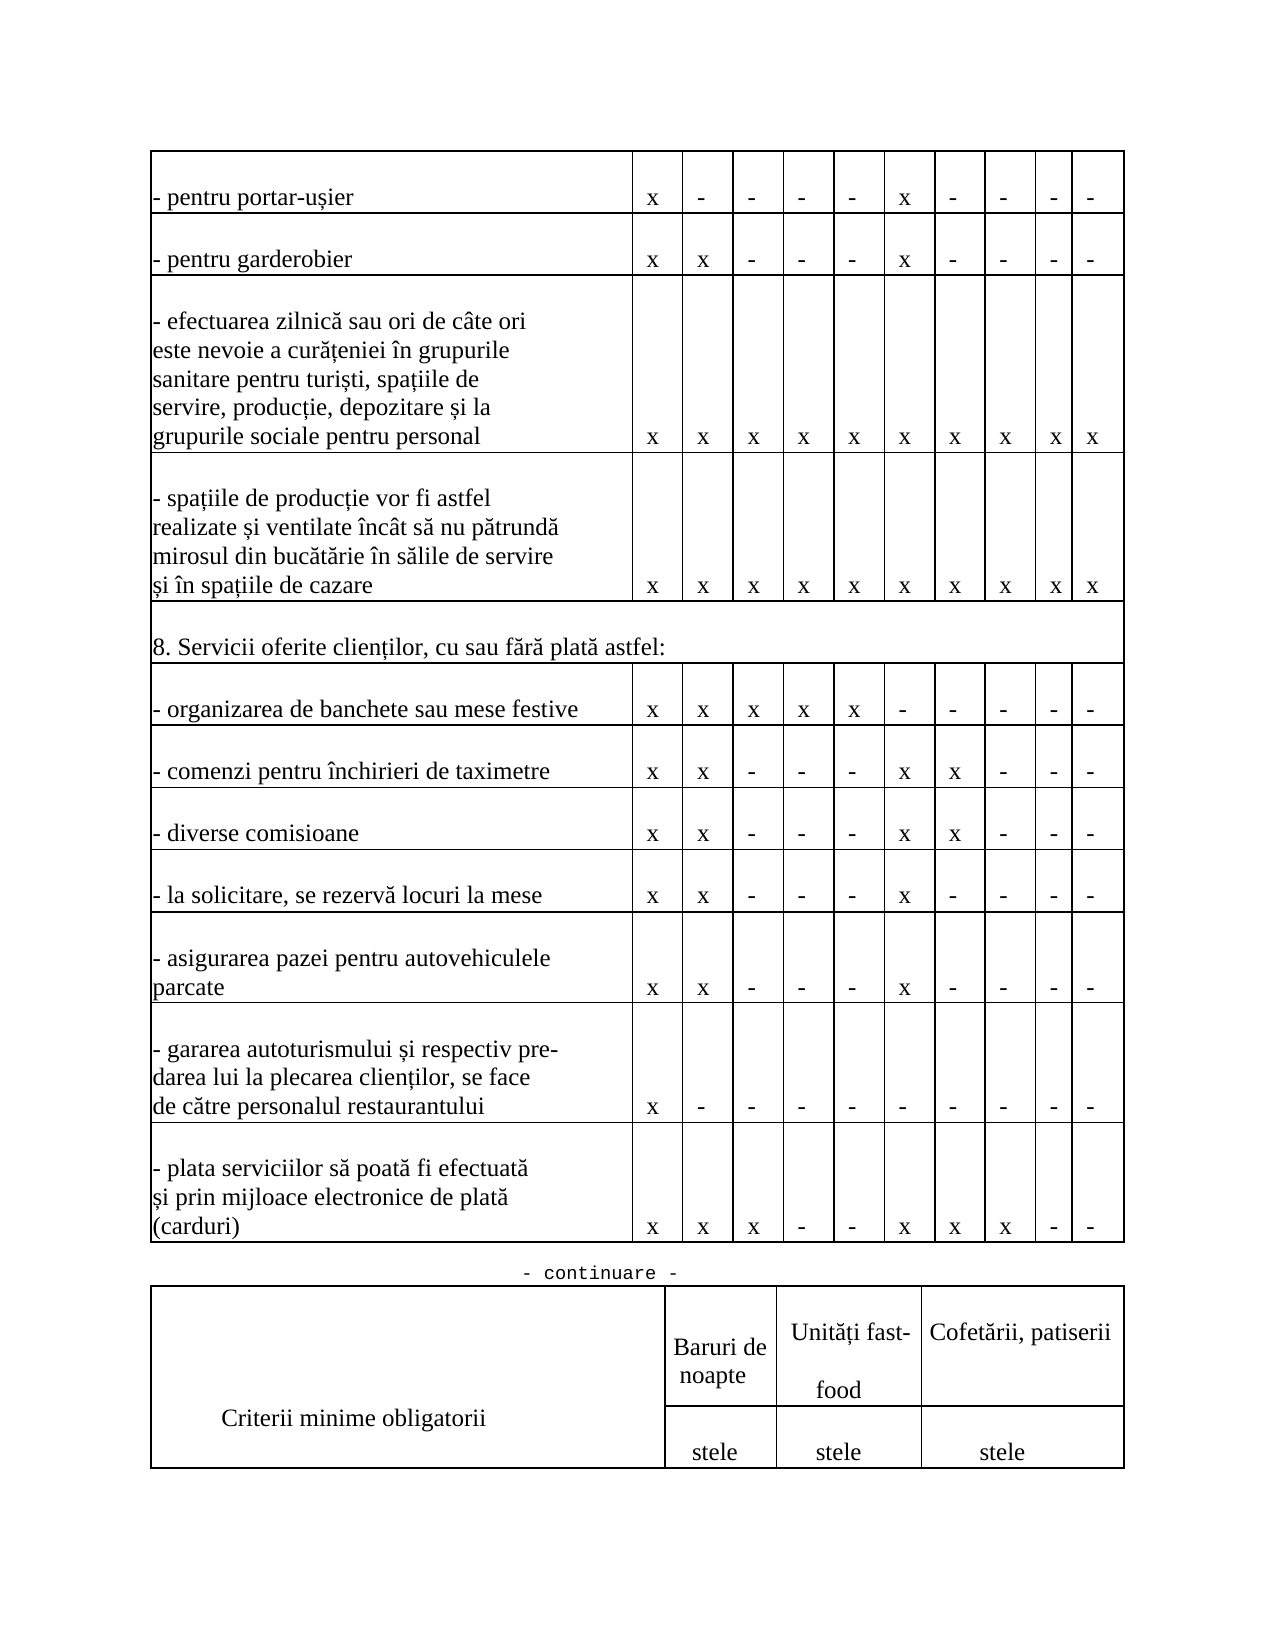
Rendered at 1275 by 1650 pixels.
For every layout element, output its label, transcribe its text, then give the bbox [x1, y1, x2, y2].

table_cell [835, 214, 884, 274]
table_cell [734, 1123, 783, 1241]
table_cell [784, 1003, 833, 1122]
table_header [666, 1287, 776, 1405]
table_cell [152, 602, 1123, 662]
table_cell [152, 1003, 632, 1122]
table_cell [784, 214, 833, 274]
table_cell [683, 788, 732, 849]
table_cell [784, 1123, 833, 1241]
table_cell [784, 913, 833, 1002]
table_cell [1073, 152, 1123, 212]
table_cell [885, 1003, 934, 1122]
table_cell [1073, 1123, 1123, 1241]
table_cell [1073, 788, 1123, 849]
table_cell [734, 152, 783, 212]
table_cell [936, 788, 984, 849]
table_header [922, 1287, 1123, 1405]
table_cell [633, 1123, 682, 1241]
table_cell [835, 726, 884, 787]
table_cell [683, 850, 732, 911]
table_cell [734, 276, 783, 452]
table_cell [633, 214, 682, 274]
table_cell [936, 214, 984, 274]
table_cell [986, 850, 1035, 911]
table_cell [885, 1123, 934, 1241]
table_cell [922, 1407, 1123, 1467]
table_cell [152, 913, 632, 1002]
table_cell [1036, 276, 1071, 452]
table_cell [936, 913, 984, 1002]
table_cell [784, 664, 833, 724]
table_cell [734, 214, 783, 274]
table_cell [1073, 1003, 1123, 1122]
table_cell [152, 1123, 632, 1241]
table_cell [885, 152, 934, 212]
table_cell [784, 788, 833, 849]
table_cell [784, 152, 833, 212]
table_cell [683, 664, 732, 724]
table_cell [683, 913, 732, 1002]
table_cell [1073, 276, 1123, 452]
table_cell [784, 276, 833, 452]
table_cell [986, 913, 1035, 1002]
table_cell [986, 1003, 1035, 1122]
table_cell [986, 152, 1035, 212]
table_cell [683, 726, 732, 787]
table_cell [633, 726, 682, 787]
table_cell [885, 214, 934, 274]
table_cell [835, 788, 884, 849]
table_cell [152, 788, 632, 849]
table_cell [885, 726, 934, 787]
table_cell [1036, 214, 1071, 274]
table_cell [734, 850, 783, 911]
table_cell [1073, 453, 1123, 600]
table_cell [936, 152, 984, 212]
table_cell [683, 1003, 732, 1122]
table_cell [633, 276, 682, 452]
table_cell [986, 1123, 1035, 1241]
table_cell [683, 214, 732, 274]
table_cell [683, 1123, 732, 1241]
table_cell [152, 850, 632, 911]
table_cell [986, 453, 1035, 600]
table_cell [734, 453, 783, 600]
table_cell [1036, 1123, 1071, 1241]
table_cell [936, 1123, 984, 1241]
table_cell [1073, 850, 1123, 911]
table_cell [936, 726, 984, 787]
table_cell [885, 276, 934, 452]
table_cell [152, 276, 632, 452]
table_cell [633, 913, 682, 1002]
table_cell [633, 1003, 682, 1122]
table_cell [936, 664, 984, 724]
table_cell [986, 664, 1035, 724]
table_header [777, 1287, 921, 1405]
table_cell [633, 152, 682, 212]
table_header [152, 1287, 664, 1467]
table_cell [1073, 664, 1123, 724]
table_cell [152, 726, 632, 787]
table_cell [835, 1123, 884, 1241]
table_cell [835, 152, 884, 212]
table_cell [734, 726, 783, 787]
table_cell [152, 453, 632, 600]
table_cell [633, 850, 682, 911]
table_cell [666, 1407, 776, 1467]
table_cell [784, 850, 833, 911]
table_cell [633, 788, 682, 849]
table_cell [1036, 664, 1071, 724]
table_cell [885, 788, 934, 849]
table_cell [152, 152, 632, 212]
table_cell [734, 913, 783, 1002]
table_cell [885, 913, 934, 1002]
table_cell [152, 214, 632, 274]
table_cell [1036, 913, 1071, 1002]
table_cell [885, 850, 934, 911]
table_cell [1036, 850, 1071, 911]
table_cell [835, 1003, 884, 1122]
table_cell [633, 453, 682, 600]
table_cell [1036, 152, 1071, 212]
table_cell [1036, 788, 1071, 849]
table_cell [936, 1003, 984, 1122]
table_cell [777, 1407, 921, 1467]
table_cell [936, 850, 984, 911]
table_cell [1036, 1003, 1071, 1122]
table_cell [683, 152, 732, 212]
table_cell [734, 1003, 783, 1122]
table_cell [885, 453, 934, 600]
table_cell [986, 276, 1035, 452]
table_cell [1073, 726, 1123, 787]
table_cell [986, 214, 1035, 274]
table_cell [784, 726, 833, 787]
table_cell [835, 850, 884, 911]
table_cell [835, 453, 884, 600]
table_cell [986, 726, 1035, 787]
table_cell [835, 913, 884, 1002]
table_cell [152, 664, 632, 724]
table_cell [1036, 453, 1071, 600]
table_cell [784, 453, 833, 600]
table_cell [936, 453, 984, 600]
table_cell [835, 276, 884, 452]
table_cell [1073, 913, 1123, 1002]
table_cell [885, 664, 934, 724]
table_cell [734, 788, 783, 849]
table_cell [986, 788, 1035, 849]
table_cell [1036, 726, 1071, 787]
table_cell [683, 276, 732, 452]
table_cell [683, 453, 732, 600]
text - continuare - [150, 1243, 1125, 1285]
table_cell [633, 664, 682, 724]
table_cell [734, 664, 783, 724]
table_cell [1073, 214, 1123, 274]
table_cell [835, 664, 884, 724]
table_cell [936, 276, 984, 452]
